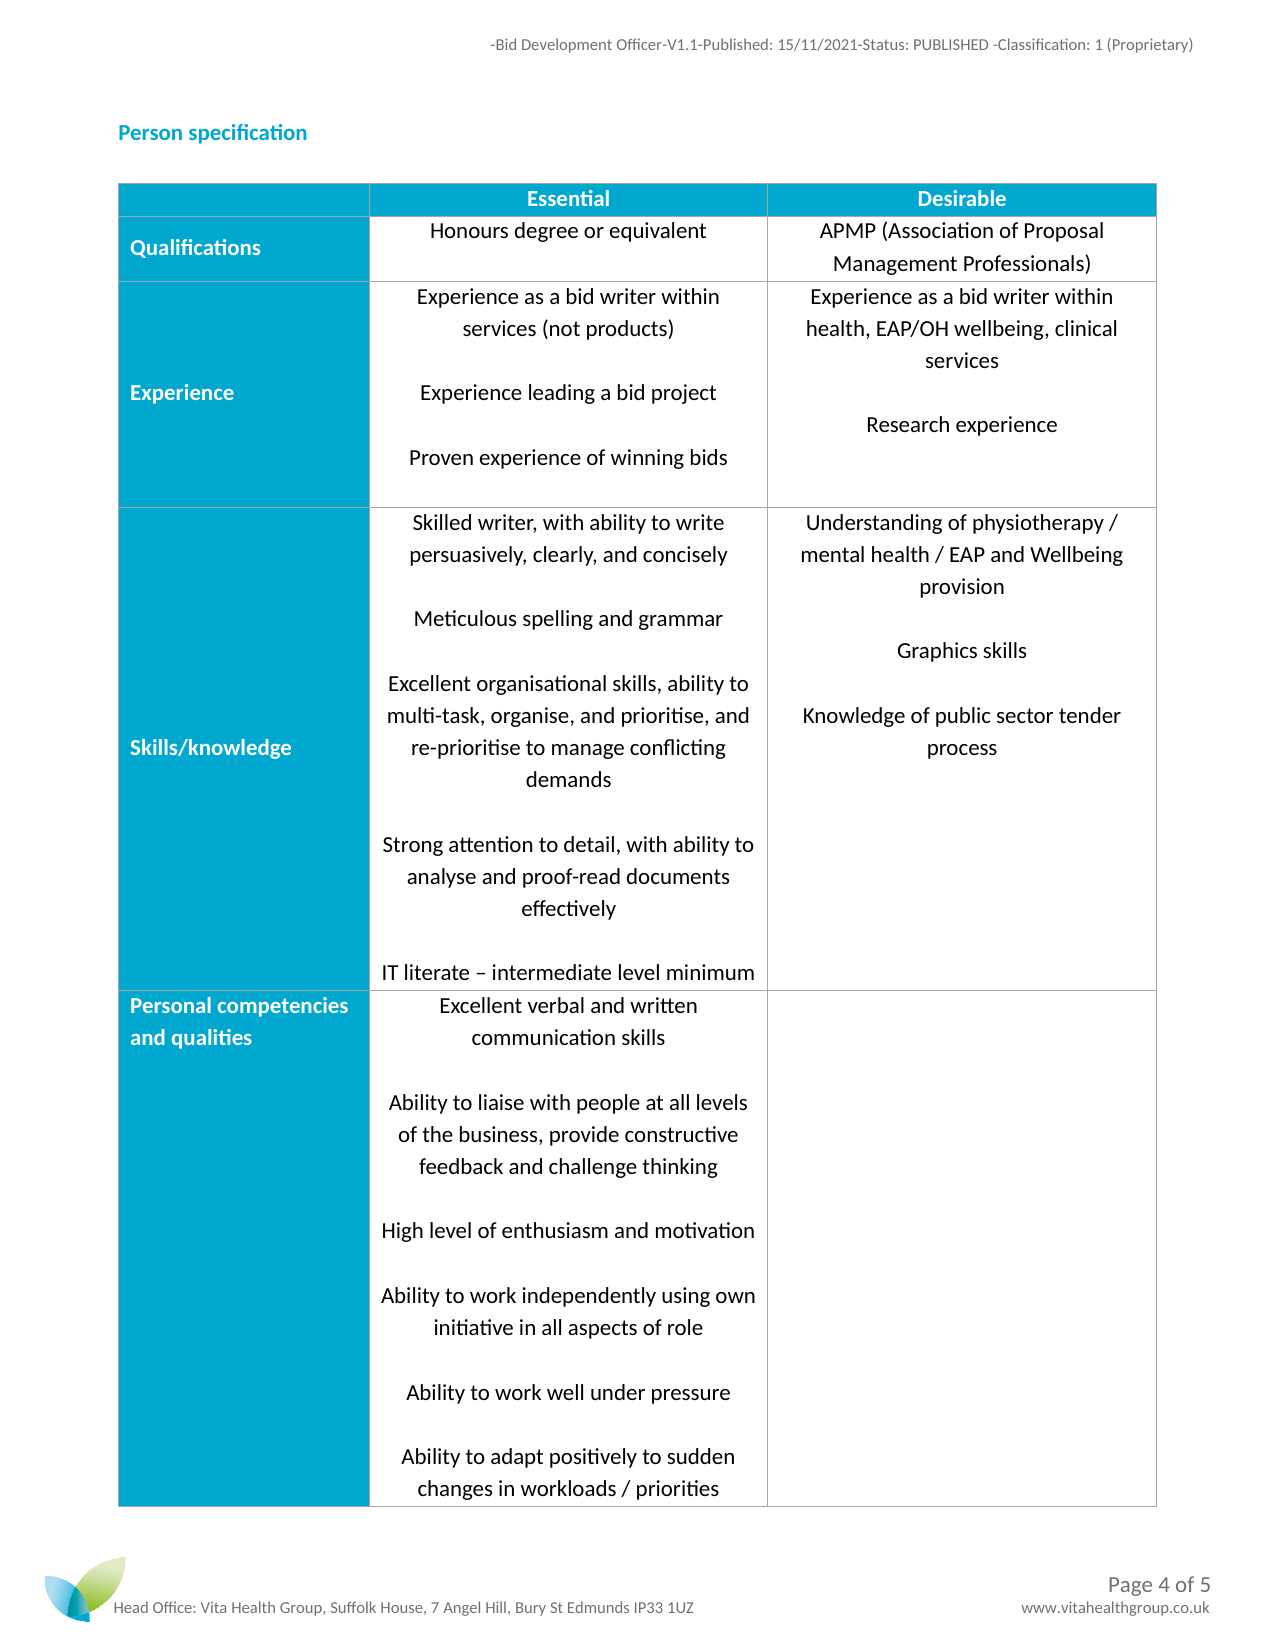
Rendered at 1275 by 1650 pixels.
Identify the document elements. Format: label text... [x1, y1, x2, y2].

table_cell APMP (Association of Proposal Management Professionals) [768, 217, 1156, 281]
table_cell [119, 991, 369, 1506]
picture [44, 1557, 126, 1623]
table_header [119, 184, 369, 216]
subtitle Person specification [118, 118, 1157, 146]
table_header Desirable [768, 184, 1156, 216]
table_cell [768, 991, 1156, 1506]
table_cell Honours degree or equivalent [370, 217, 767, 281]
table_cell Understanding of physiotherapy / mental health / EAP and Wellbeing provision Graphics skills Knowledge of public sector tender process [768, 508, 1156, 990]
table_cell Experience as a bid writer within services (not products) Experience leading a bid project Proven experience of winning bids [370, 282, 767, 507]
table_header Essential [370, 184, 767, 216]
table_cell Skilled writer, with ability to write persuasively, clearly, and concisely Meticulous spelling and grammar Excellent organisational skills, ability to multi-task, organise, and prioritise, and re-prioritise to manage conflicting demands Strong attention to detail, with ability to analyse and proof-read documents effectively IT literate – intermediate level minimum [370, 508, 767, 990]
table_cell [370, 991, 767, 1506]
table_cell Experience as a bid writer within health, EAP/OH wellbeing, clinical services Research experience [768, 282, 1156, 507]
table_cell Skills/knowledge [119, 508, 369, 990]
table_cell Experience [119, 282, 369, 507]
table_cell Qualifications [119, 217, 369, 281]
